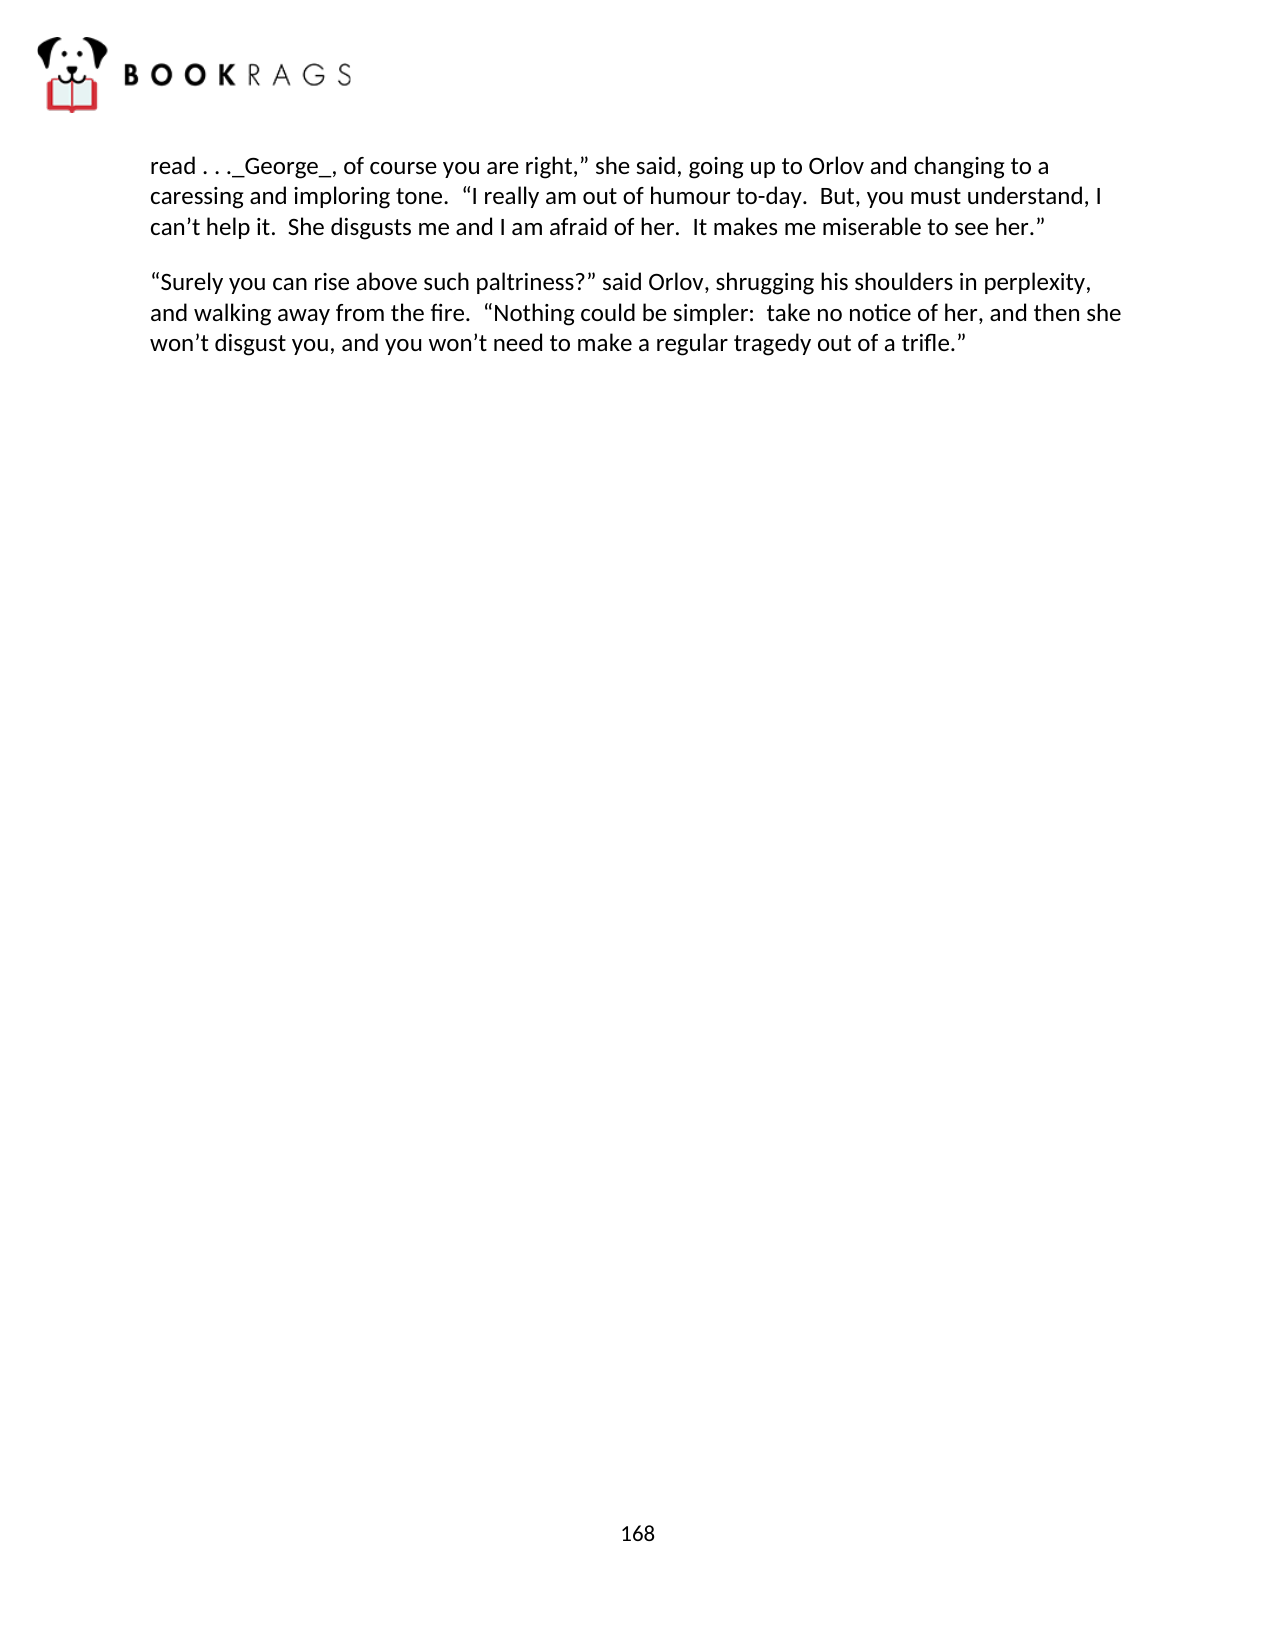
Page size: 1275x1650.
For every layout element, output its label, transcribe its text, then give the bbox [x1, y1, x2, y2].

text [150, 150, 1125, 242]
picture [37, 37, 351, 113]
text “Surely you can rise above such paltriness?” said Orlov, shrugging his shoulders in perplexity, and walking away from the fire. “Nothing could be simpler: take no notice of her, and then she won’t disgust you, and you won’t need to make a regular tragedy out of a trifle.” [150, 267, 1125, 358]
